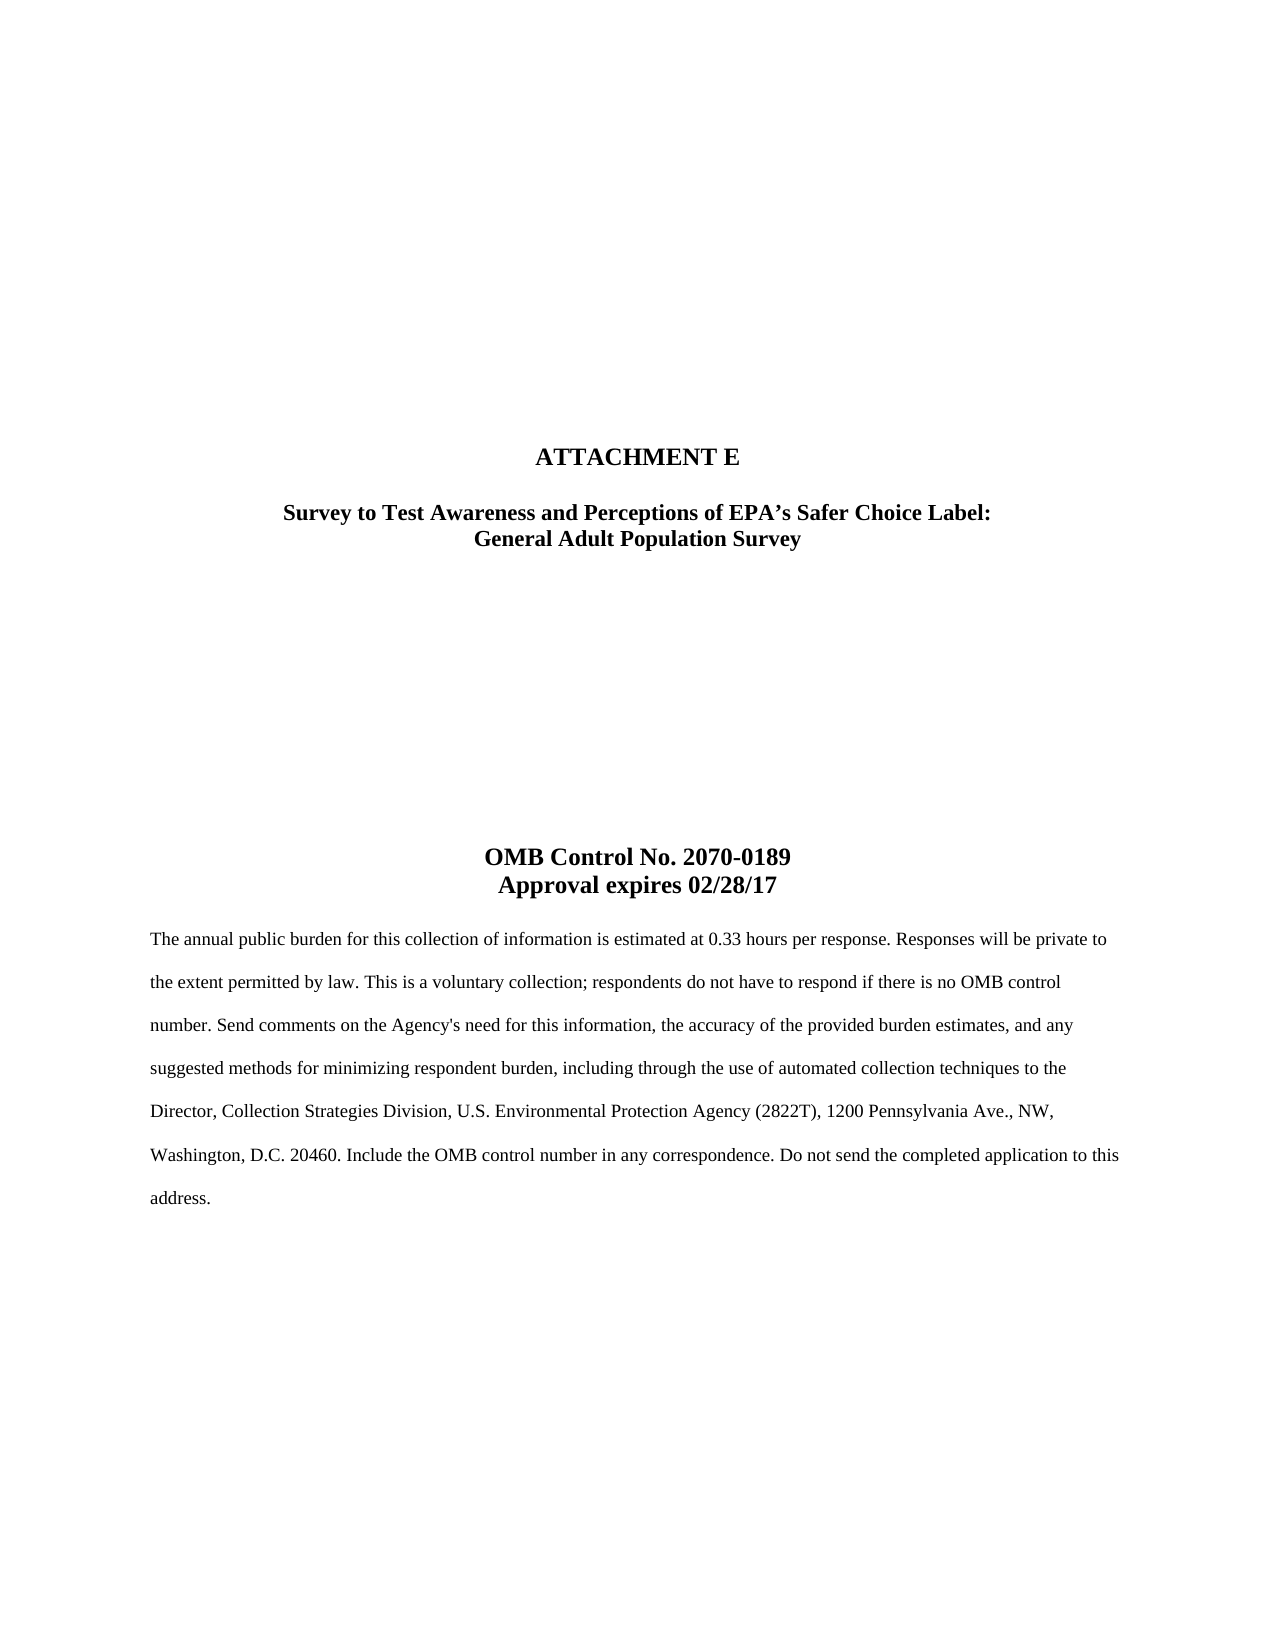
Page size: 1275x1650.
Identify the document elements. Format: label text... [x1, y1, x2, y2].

text General Adult Population Survey [150, 525, 1125, 552]
text Approval expires 02/28/17 [150, 870, 1125, 899]
text Survey to Test Awareness and Perceptions of EPA’s Safer Choice Label: [150, 499, 1125, 525]
text OMB Control No. 2070-0189 [150, 842, 1125, 870]
text ATTACHMENT E [150, 442, 1125, 470]
list The annual public burden for this collection of information is estimated at 0.33 hours per response. Responses will be private to the extent permitted by law. This is a voluntary collection; respondents do not have to respond if there is no OMB control number. Send comments on the Agency's need for this information, the accuracy of the provided burden estimates, and any suggested methods for minimizing respondent burden, including through the use of automated collection techniques to the Director, Collection Strategies Division, U.S. Environmental Protection Agency (2822T), 1200 Pennsylvania Ave., NW, Washington, D.C. 20460. Include the OMB control number in any correspondence. Do not send the completed application to this address. [150, 928, 1125, 1208]
